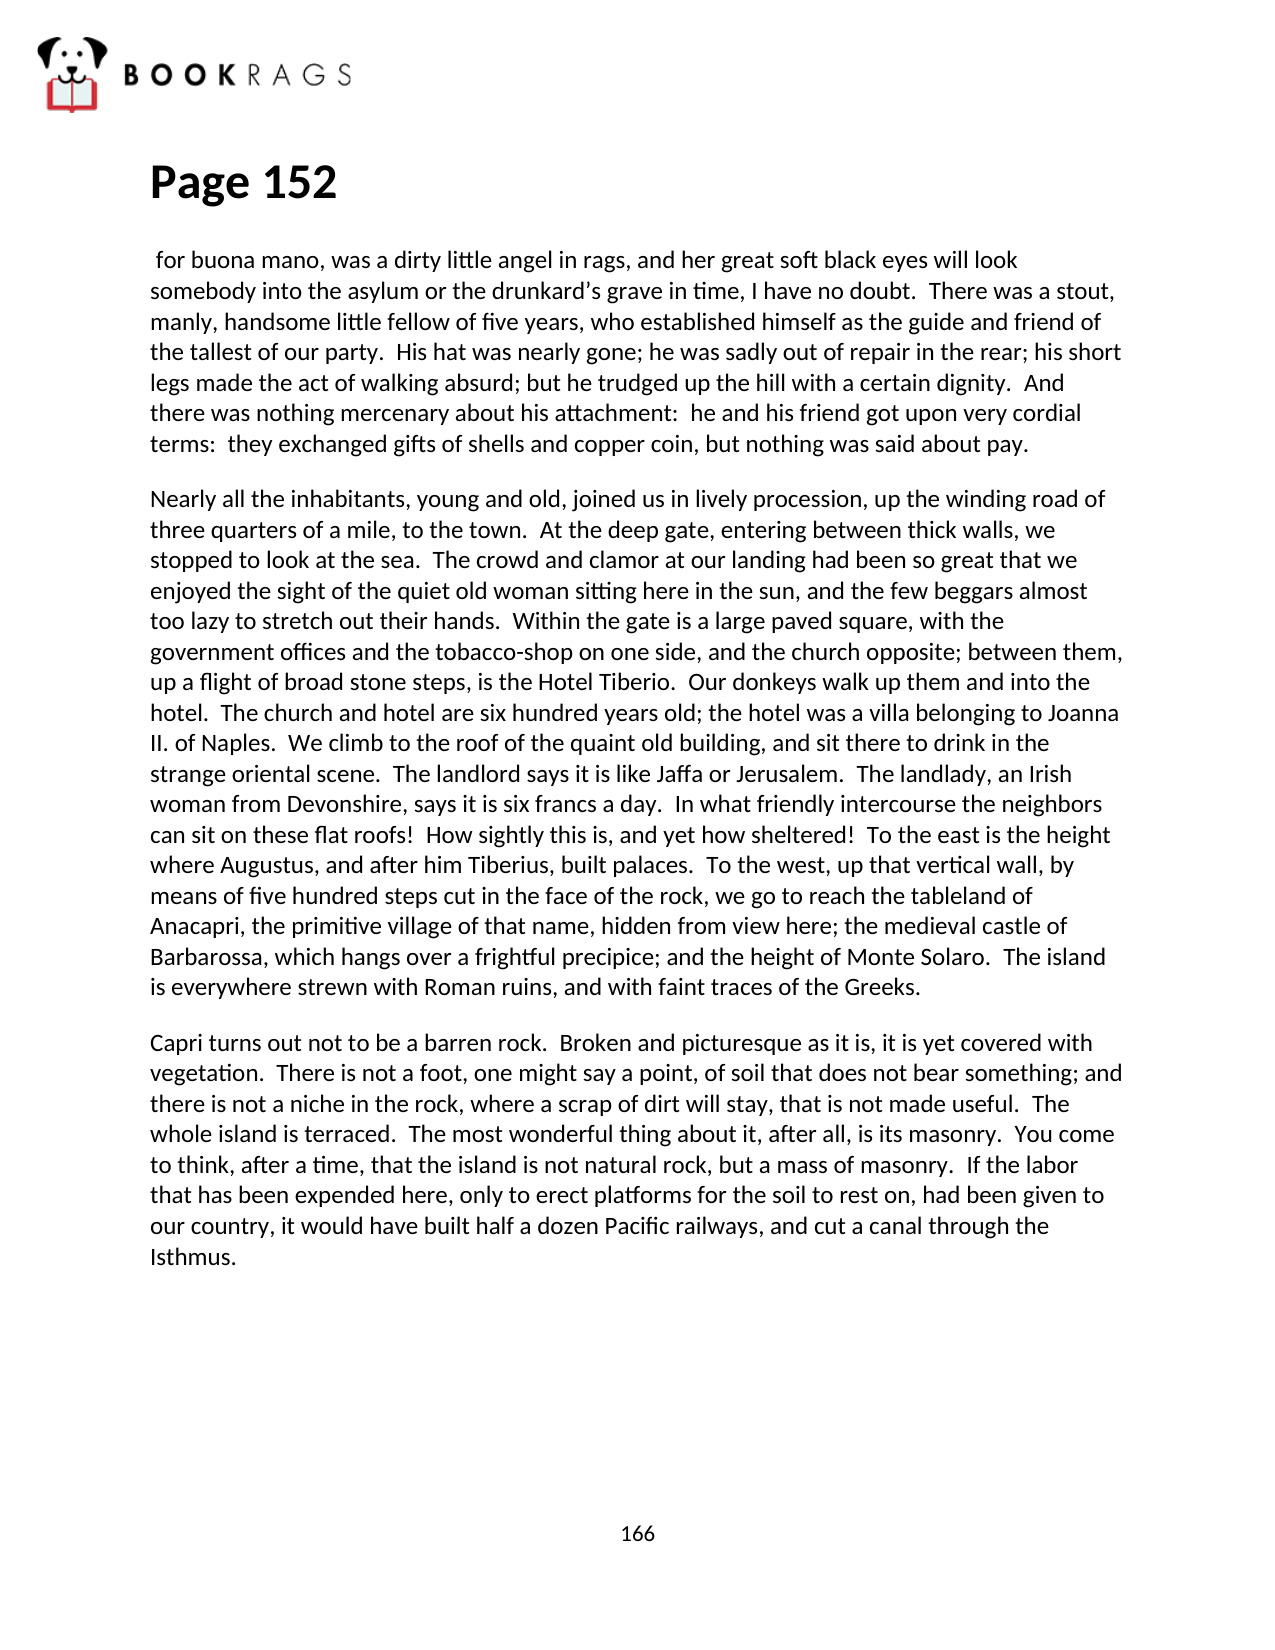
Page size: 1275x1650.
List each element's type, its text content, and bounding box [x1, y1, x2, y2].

text for buona mano, was a dirty little angel in rags, and her great soft black eyes will look somebody into the asylum or the drunkard’s grave in time, I have no doubt. There was a stout, manly, handsome little fellow of five years, who established himself as the guide and friend of the tallest of our party. His hat was nearly gone; he was sadly out of repair in the rear; his short legs made the act of walking absurd; but he trudged up the hill with a certain dignity. And there was nothing mercenary about his attachment: he and his friend got upon very cordial terms: they exchanged gifts of shells and copper coin, but nothing was said about pay. [150, 244, 1125, 458]
text Nearly all the inhabitants, young and old, joined us in lively procession, up the winding road of three quarters of a mile, to the town. At the deep gate, entering between thick walls, we stopped to look at the sea. The crowd and clamor at our landing had been so great that we enjoyed the sight of the quiet old woman sitting here in the sun, and the few beggars almost too lazy to stretch out their hands. Within the gate is a large paved square, with the government offices and the tobacco-shop on one side, and the church opposite; between them, up a flight of broad stone steps, is the Hotel Tiberio. Our donkeys walk up them and into the hotel. The church and hotel are six hundred years old; the hotel was a villa belonging to Joanna II. of Naples. We climb to the roof of the quaint old building, and sit there to drink in the strange oriental scene. The landlord says it is like Jaffa or Jerusalem. The landlady, an Irish woman from Devonshire, says it is six francs a day. In what friendly intercourse the neighbors can sit on these flat roofs! How sightly this is, and yet how sheltered! To the east is the height where Augustus, and after him Tiberius, built palaces. To the west, up that vertical wall, by means of five hundred steps cut in the face of the rock, we go to reach the tableland of Anacapri, the primitive village of that name, hidden from view here; the medieval castle of Barbarossa, which hangs over a frightful precipice; and the height of Monte Solaro. The island is everywhere strewn with Roman ruins, and with faint traces of the Greeks. [150, 483, 1125, 1002]
text Capri turns out not to be a barren rock. Broken and picturesque as it is, it is yet covered with vegetation. There is not a foot, one might say a point, of soil that does not bear something; and there is not a niche in the rock, where a scrap of dirt will stay, that is not made useful. The whole island is terraced. The most wonderful thing about it, after all, is its masonry. You come to think, after a time, that the island is not natural rock, but a mass of masonry. If the labor that has been expended here, only to erect platforms for the soil to rest on, had been given to our country, it would have built half a dozen Pacific railways, and cut a canal through the Isthmus. [150, 1027, 1125, 1271]
text Page 152 [150, 150, 1125, 211]
picture [37, 37, 351, 113]
